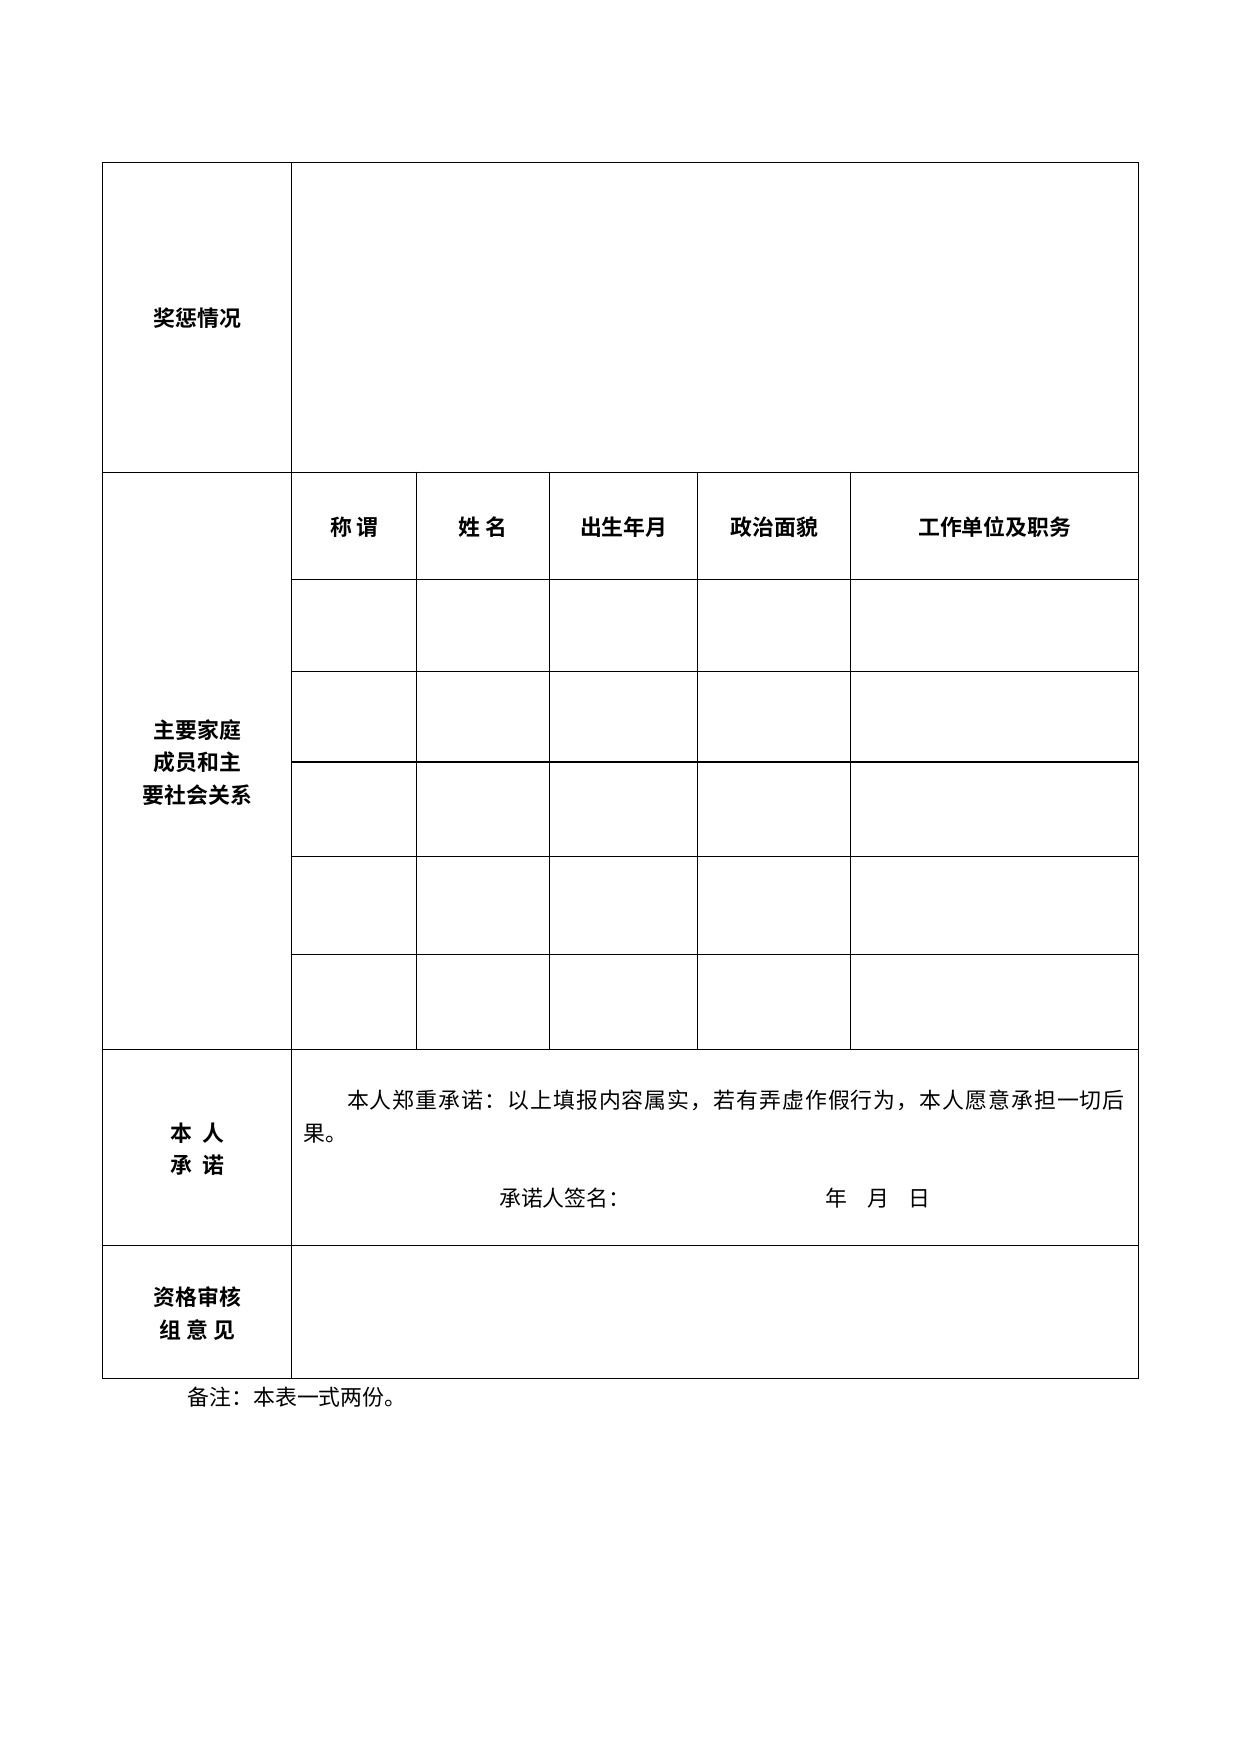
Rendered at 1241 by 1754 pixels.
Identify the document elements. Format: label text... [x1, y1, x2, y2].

table_cell [417, 857, 549, 953]
table_cell [550, 857, 697, 953]
table_cell [417, 672, 549, 761]
table_cell [851, 955, 1138, 1049]
table_cell [292, 163, 1138, 472]
table_cell [851, 763, 1138, 856]
table_cell [550, 763, 697, 856]
table_cell 资格审核 组 意 见 [103, 1246, 291, 1378]
table_cell 本 人 承 诺 [103, 1050, 291, 1245]
table_cell 主要家庭 成员和主 要社会关系 [103, 473, 291, 1049]
table_cell [292, 1246, 1138, 1378]
table_cell [417, 955, 549, 1049]
table_cell [698, 580, 850, 671]
table_cell [851, 672, 1138, 761]
table_cell 出生年月 [550, 473, 697, 579]
table_cell [292, 763, 416, 856]
table_cell [550, 955, 697, 1049]
table_cell [292, 955, 416, 1049]
table_cell [698, 672, 850, 761]
table_cell 称 谓 [292, 473, 416, 579]
text 备注：本表一式两份。 [187, 1379, 1053, 1412]
table_cell [851, 580, 1138, 671]
table_cell [292, 857, 416, 953]
table_cell [698, 763, 850, 856]
table_cell [851, 857, 1138, 953]
table_cell [417, 763, 549, 856]
table_cell 工作单位及职务 [851, 473, 1138, 579]
table_cell 姓 名 [417, 473, 549, 579]
table_cell 本人郑重承诺：以上填报内容属实，若有弄虚作假行为，本人愿意承担一切后果。 承诺人签名： 年 月 日 [292, 1050, 1138, 1245]
table_cell [550, 672, 697, 761]
table_cell 政治面貌 [698, 473, 850, 579]
table_cell [550, 580, 697, 671]
table_cell [292, 672, 416, 761]
table_cell [292, 580, 416, 671]
table_cell [698, 955, 850, 1049]
table_cell [698, 857, 850, 953]
table_cell [417, 580, 549, 671]
table_cell 奖惩情况 [103, 163, 291, 472]
